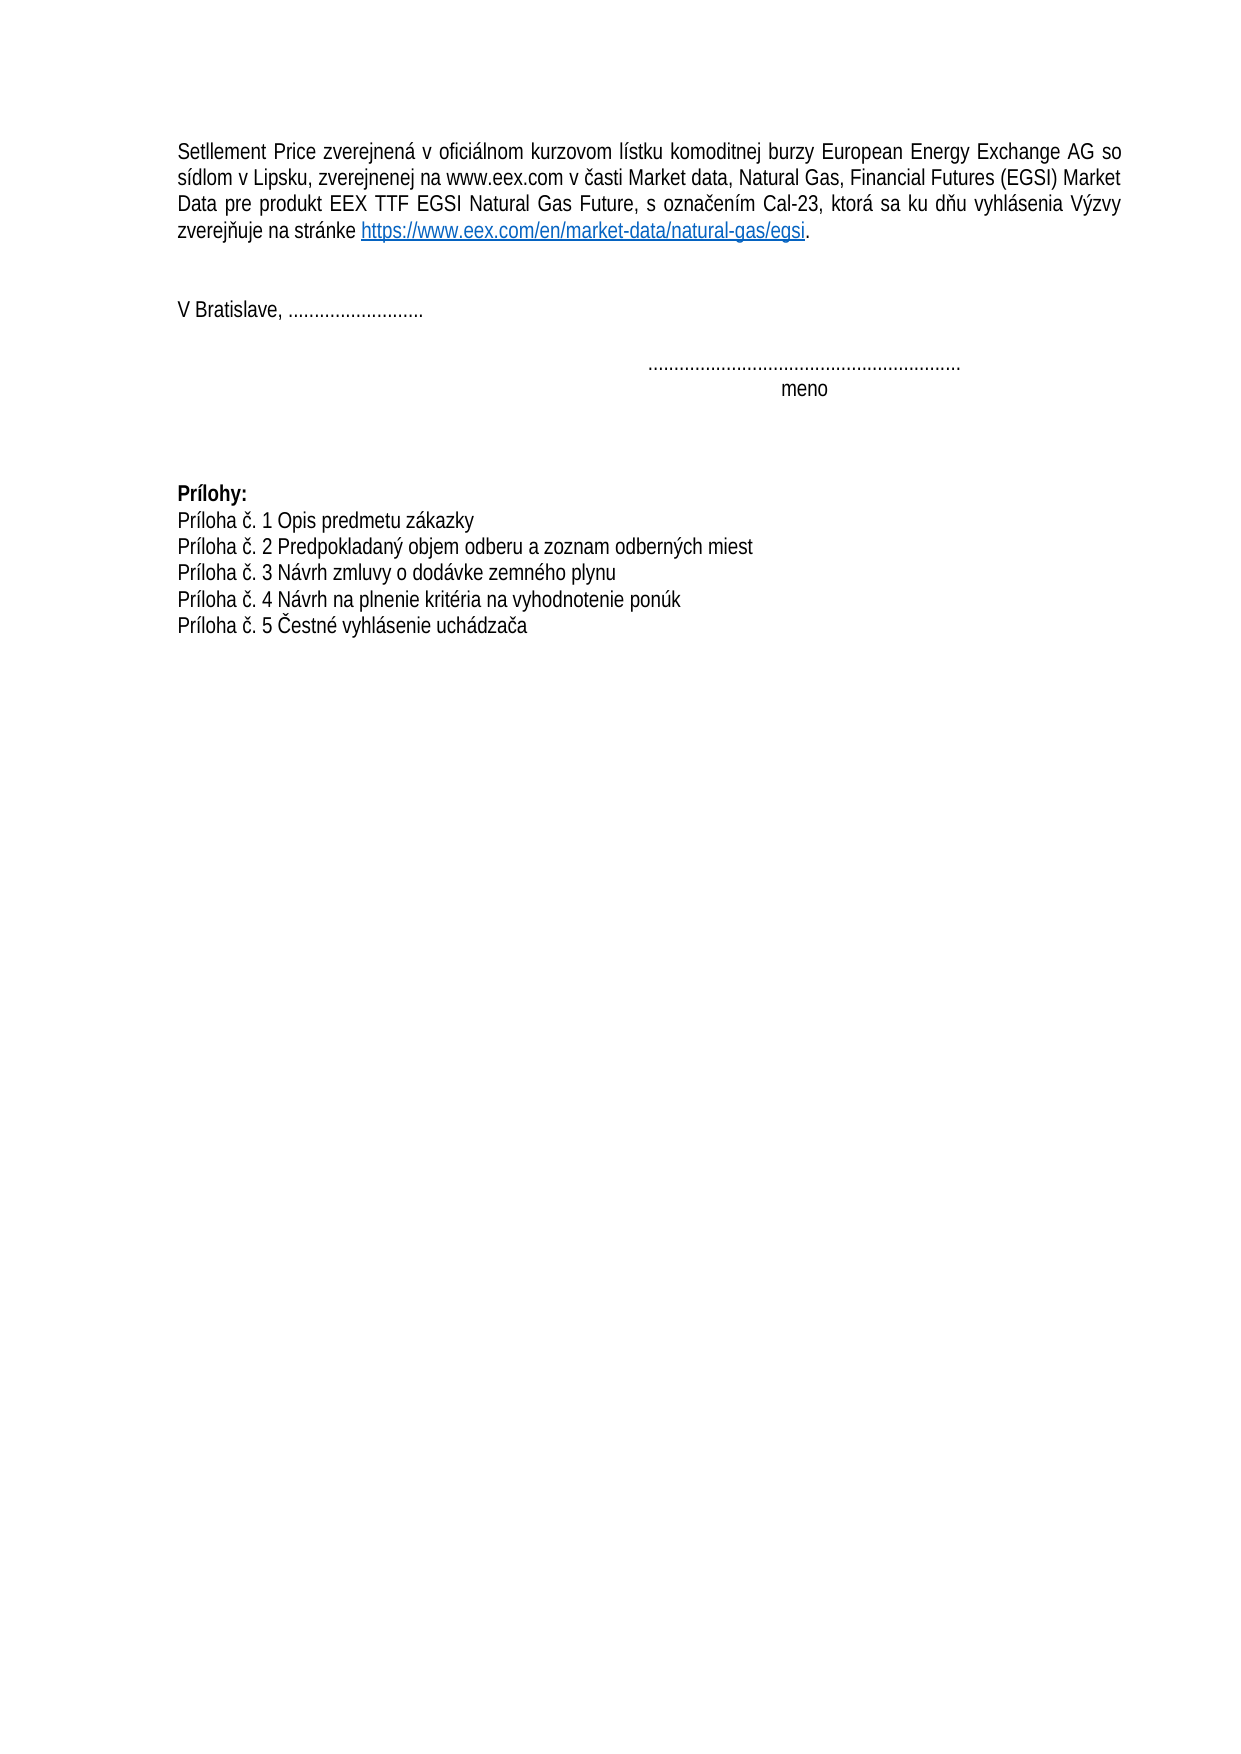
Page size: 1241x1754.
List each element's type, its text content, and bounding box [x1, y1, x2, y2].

subtitle meno [487, 375, 1122, 401]
text Príloha č. 2 Predpokladaný objem odberu a zoznam odberných miest [177, 533, 1122, 559]
subtitle ............................................................ [487, 348, 1122, 375]
subtitle V Bratislave, .......................... [177, 296, 1122, 322]
text Príloha č. 1 Opis predmetu zákazky [177, 507, 1122, 533]
text Prílohy: [177, 480, 1122, 507]
text Príloha č. 3 Návrh zmluvy o dodávke zemného plynu [177, 559, 1122, 586]
text Príloha č. 4 Návrh na plnenie kritéria na vyhodnotenie ponúk [177, 586, 1122, 612]
text Príloha č. 5 Čestné vyhlásenie uchádzača [177, 612, 1122, 638]
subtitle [177, 138, 1122, 243]
